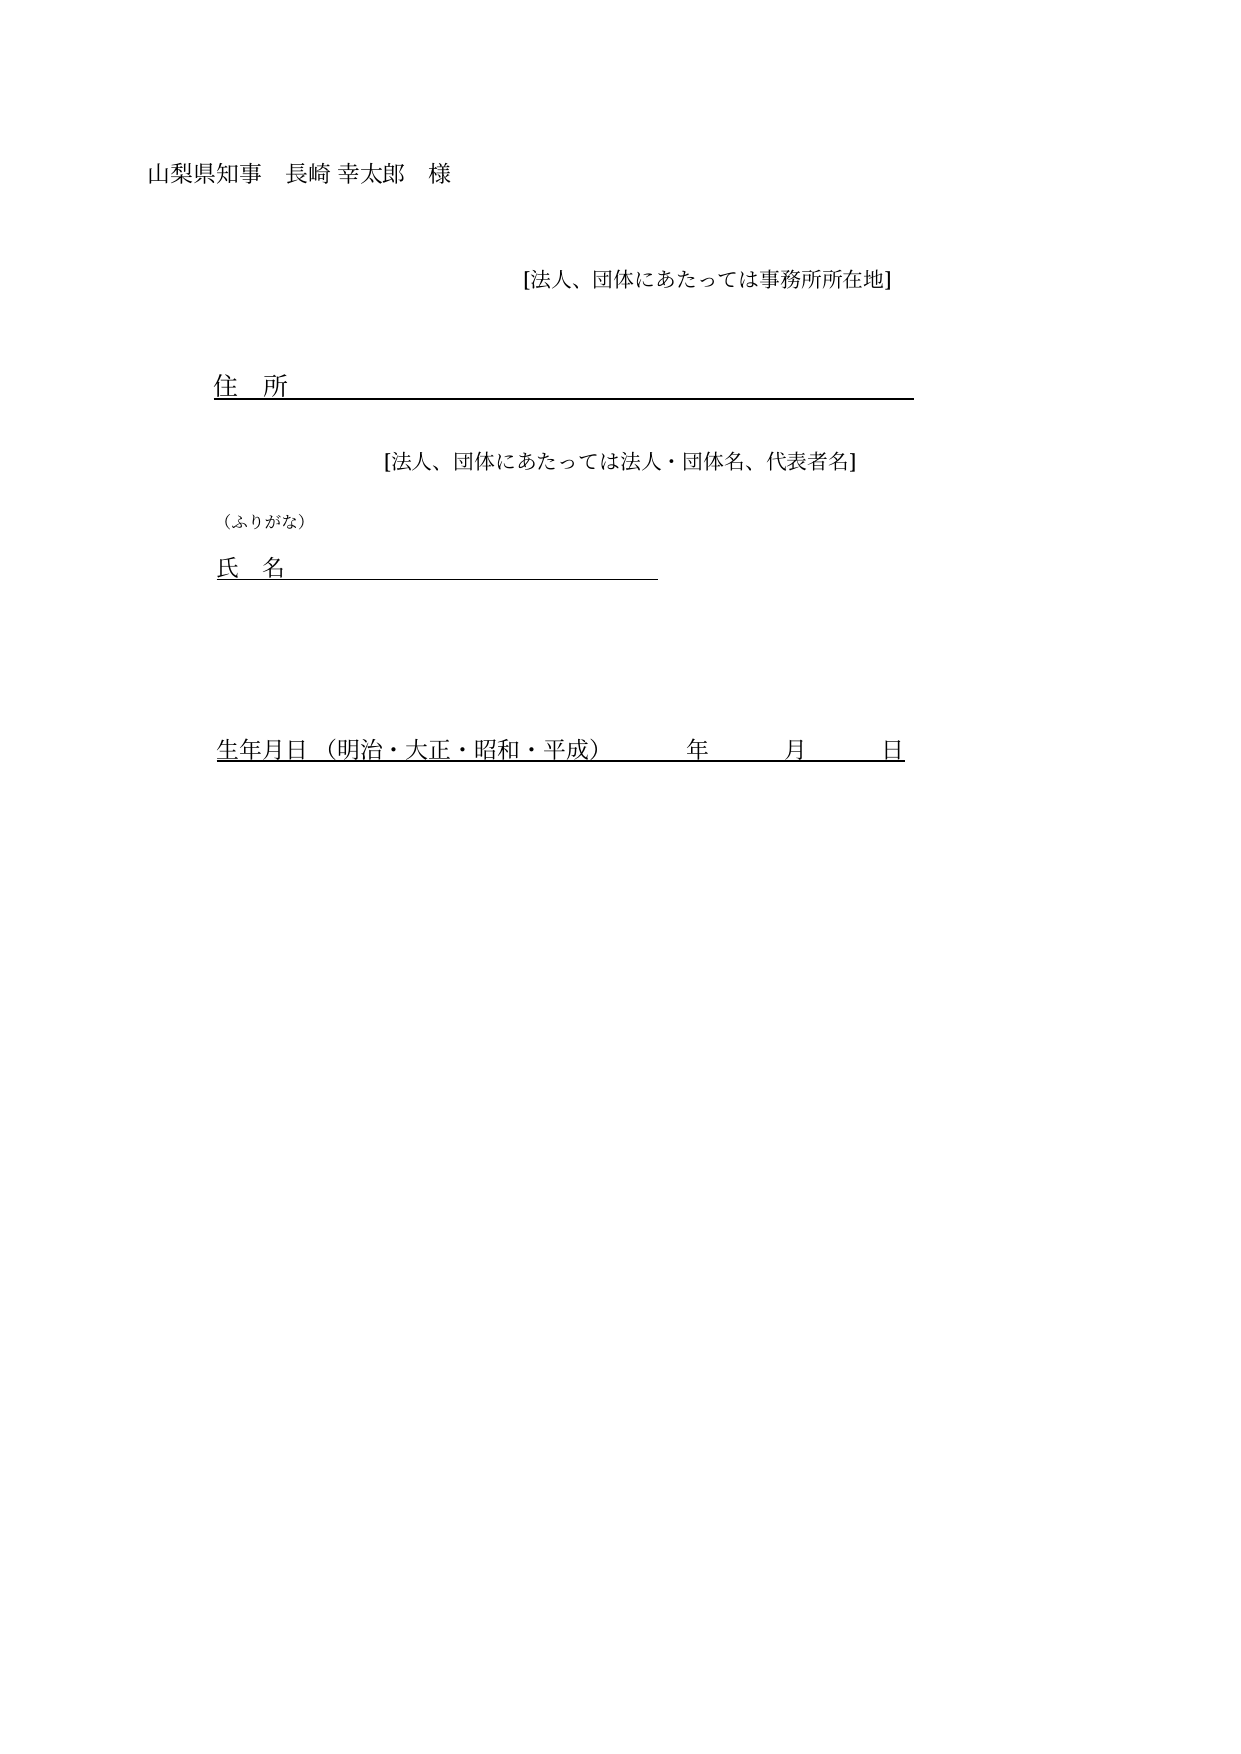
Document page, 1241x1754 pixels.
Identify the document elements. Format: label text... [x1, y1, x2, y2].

text 住 所 [148, 355, 1092, 415]
text 氏 名 [148, 537, 1092, 597]
text （ふりがな） [148, 506, 1092, 537]
text 山梨県知事 長崎 幸太郎 様 [148, 142, 1092, 203]
text [法人、団体にあたっては事務所所在地] [148, 264, 1092, 294]
text [法人、団体にあたっては法人・団体名、代表者名] [148, 446, 1092, 476]
text 生年月日 （明治・大正・昭和・平成） 年 月 日 [148, 718, 1092, 779]
